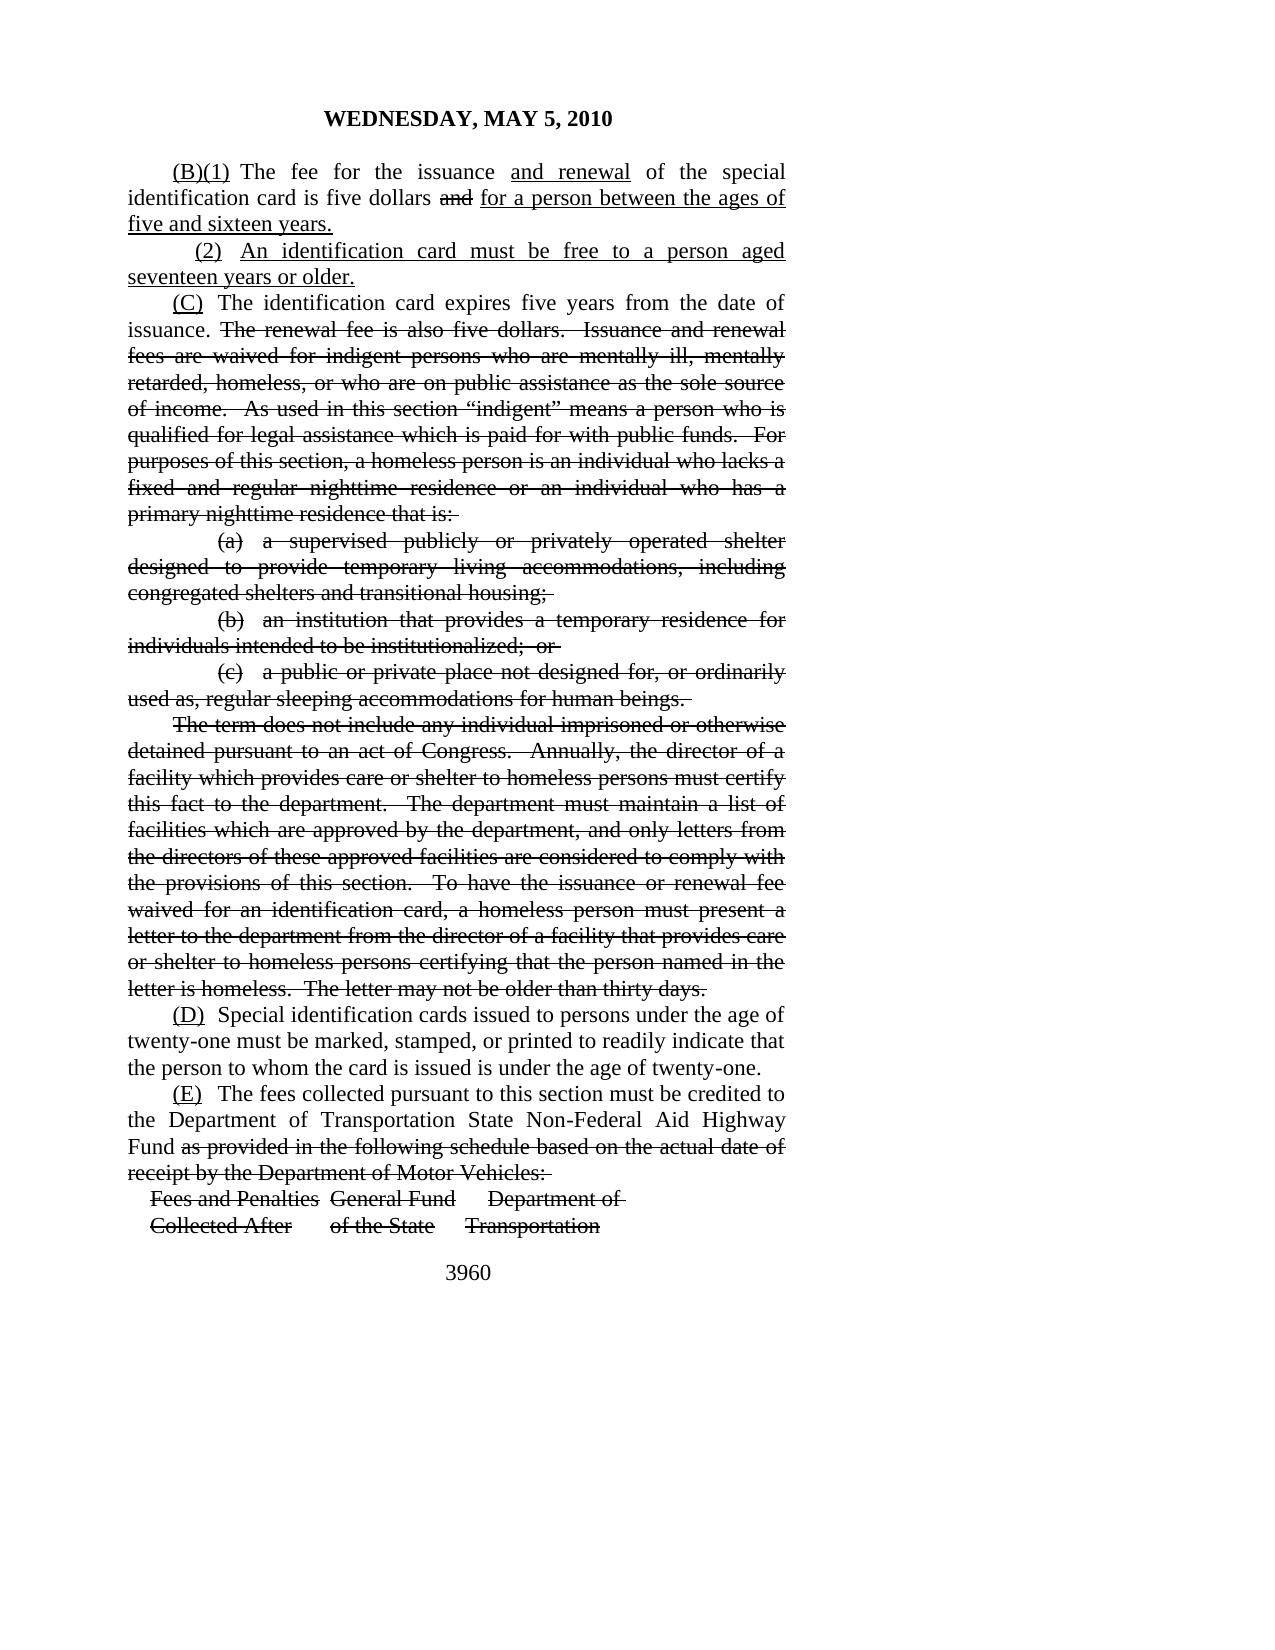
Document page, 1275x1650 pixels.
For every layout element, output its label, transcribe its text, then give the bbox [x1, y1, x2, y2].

text (a) a supervised publicly or privately operated shelter designed to provide temporary living accommodations, including congregated shelters and transitional housing; [127, 527, 786, 567]
text (c) a public or private place not designed for, or ordinarily used as, regular sleeping accommodations for human beings. [127, 658, 786, 711]
text (D) Special identification cards issued to persons under the age of twenty-one must be marked, stamped, or printed to readily indicate that the person to whom the card is issued is under the age of twenty-one. [127, 1001, 786, 1080]
text (b) an institution that provides a temporary residence for individuals intended to be institutionalized; or [127, 606, 786, 658]
text Fees and Penalties General Fund Department of [127, 1186, 786, 1212]
text (B)(1) The fee for the issuance and renewal of the special identification card is five dollars and for a person between the ages of five and sixteen years. [127, 158, 786, 237]
text Collected After of the State Transportation [127, 1212, 786, 1238]
text (2) An identification card must be free to a person aged seventeen years or older. [127, 237, 786, 289]
text (C) The identification card expires five years from the date of issuance. The renewal fee is also five dollars. Issuance and renewal fees are waived for indigent persons who are mentally ill, mentally retarded, homeless, or who are on public assistance as the sole source of income. As used in this section “indigent” means a person who is qualified for legal assistance which is paid for with public funds. For purposes of this section, a homeless person is an individual who lacks a fixed and regular nighttime residence or an individual who has a primary nighttime residence that is: [127, 289, 786, 409]
text (a) a supervised publicly or privately operated shelter designed to provide temporary living accommodations, including congregated shelters and transitional housing; [127, 568, 786, 606]
text (E) The fees collected pursuant to this section must be credited to the Department of Transportation State Non-Federal Aid Highway Fund as provided in the following schedule based on the actual date of receipt by the Department of Motor Vehicles: [127, 1080, 786, 1186]
